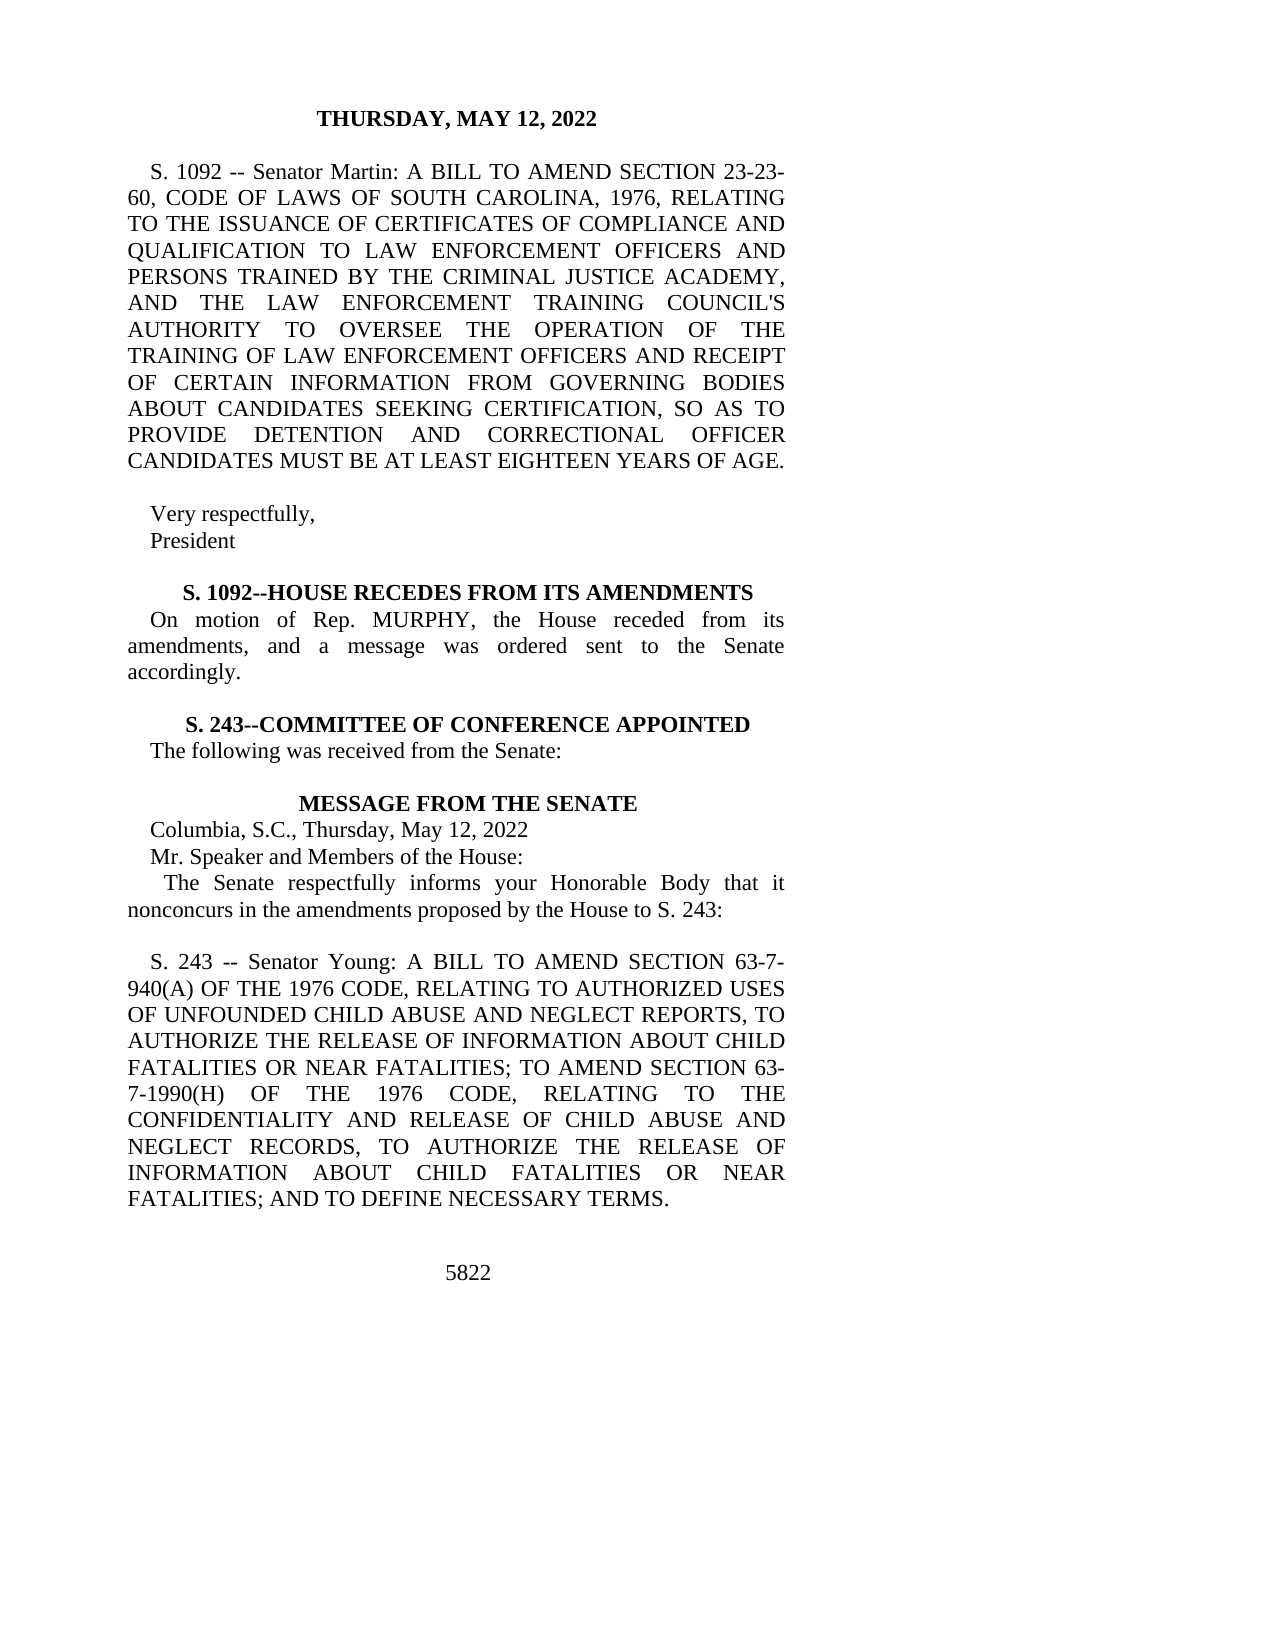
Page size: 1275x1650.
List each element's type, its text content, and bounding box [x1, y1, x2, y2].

text The Senate respectfully informs your Honorable Body that it nonconcurs in the amendments proposed by the House to S. 243: [127, 869, 786, 922]
text Mr. Speaker and Members of the House: [127, 843, 786, 869]
text Columbia, S.C., Thursday, May 12, 2022 [127, 817, 786, 843]
text S. 1092--HOUSE RECEDES FROM ITS AMENDMENTS [127, 579, 786, 606]
text S. 243 -- Senator Young: A BILL TO AMEND SECTION 63-7-940(A) OF THE 1976 CODE, RELATING TO AUTHORIZED USES OF UNFOUNDED CHILD ABUSE AND NEGLECT REPORTS, TO AUTHORIZE THE RELEASE OF INFORMATION ABOUT CHILD FATALITIES OR NEAR FATALITIES; TO AMEND SECTION 63-7-1990(H) OF THE 1976 CODE, RELATING TO THE CONFIDENTIALITY AND RELEASE OF CHILD ABUSE AND NEGLECT RECORDS, TO AUTHORIZE THE RELEASE OF INFORMATION ABOUT CHILD FATALITIES OR NEAR FATALITIES; AND TO DEFINE NECESSARY TERMS. [127, 948, 786, 1212]
text S. 243--COMMITTEE OF CONFERENCE APPOINTED [127, 711, 786, 737]
text On motion of Rep. MURPHY, the House receded from its amendments, and a message was ordered sent to the Senate accordingly. [127, 606, 786, 685]
text The following was received from the Senate: [127, 737, 786, 764]
text MESSAGE FROM THE SENATE [127, 790, 786, 817]
text S. 1092 -- Senator Martin: A BILL TO AMEND SECTION 23-23-60, CODE OF LAWS OF SOUTH CAROLINA, 1976, RELATING TO THE ISSUANCE OF CERTIFICATES OF COMPLIANCE AND QUALIFICATION TO LAW ENFORCEMENT OFFICERS AND PERSONS TRAINED BY THE CRIMINAL JUSTICE ACADEMY, AND THE LAW ENFORCEMENT TRAINING COUNCIL'S AUTHORITY TO OVERSEE THE OPERATION OF THE TRAINING OF LAW ENFORCEMENT OFFICERS AND RECEIPT OF CERTAIN INFORMATION FROM GOVERNING BODIES ABOUT CANDIDATES SEEKING CERTIFICATION, SO AS TO PROVIDE DETENTION AND CORRECTIONAL OFFICER CANDIDATES MUST BE AT LEAST EIGHTEEN YEARS OF AGE. [127, 158, 786, 474]
text President [127, 527, 786, 553]
text Very respectfully, [127, 500, 786, 527]
